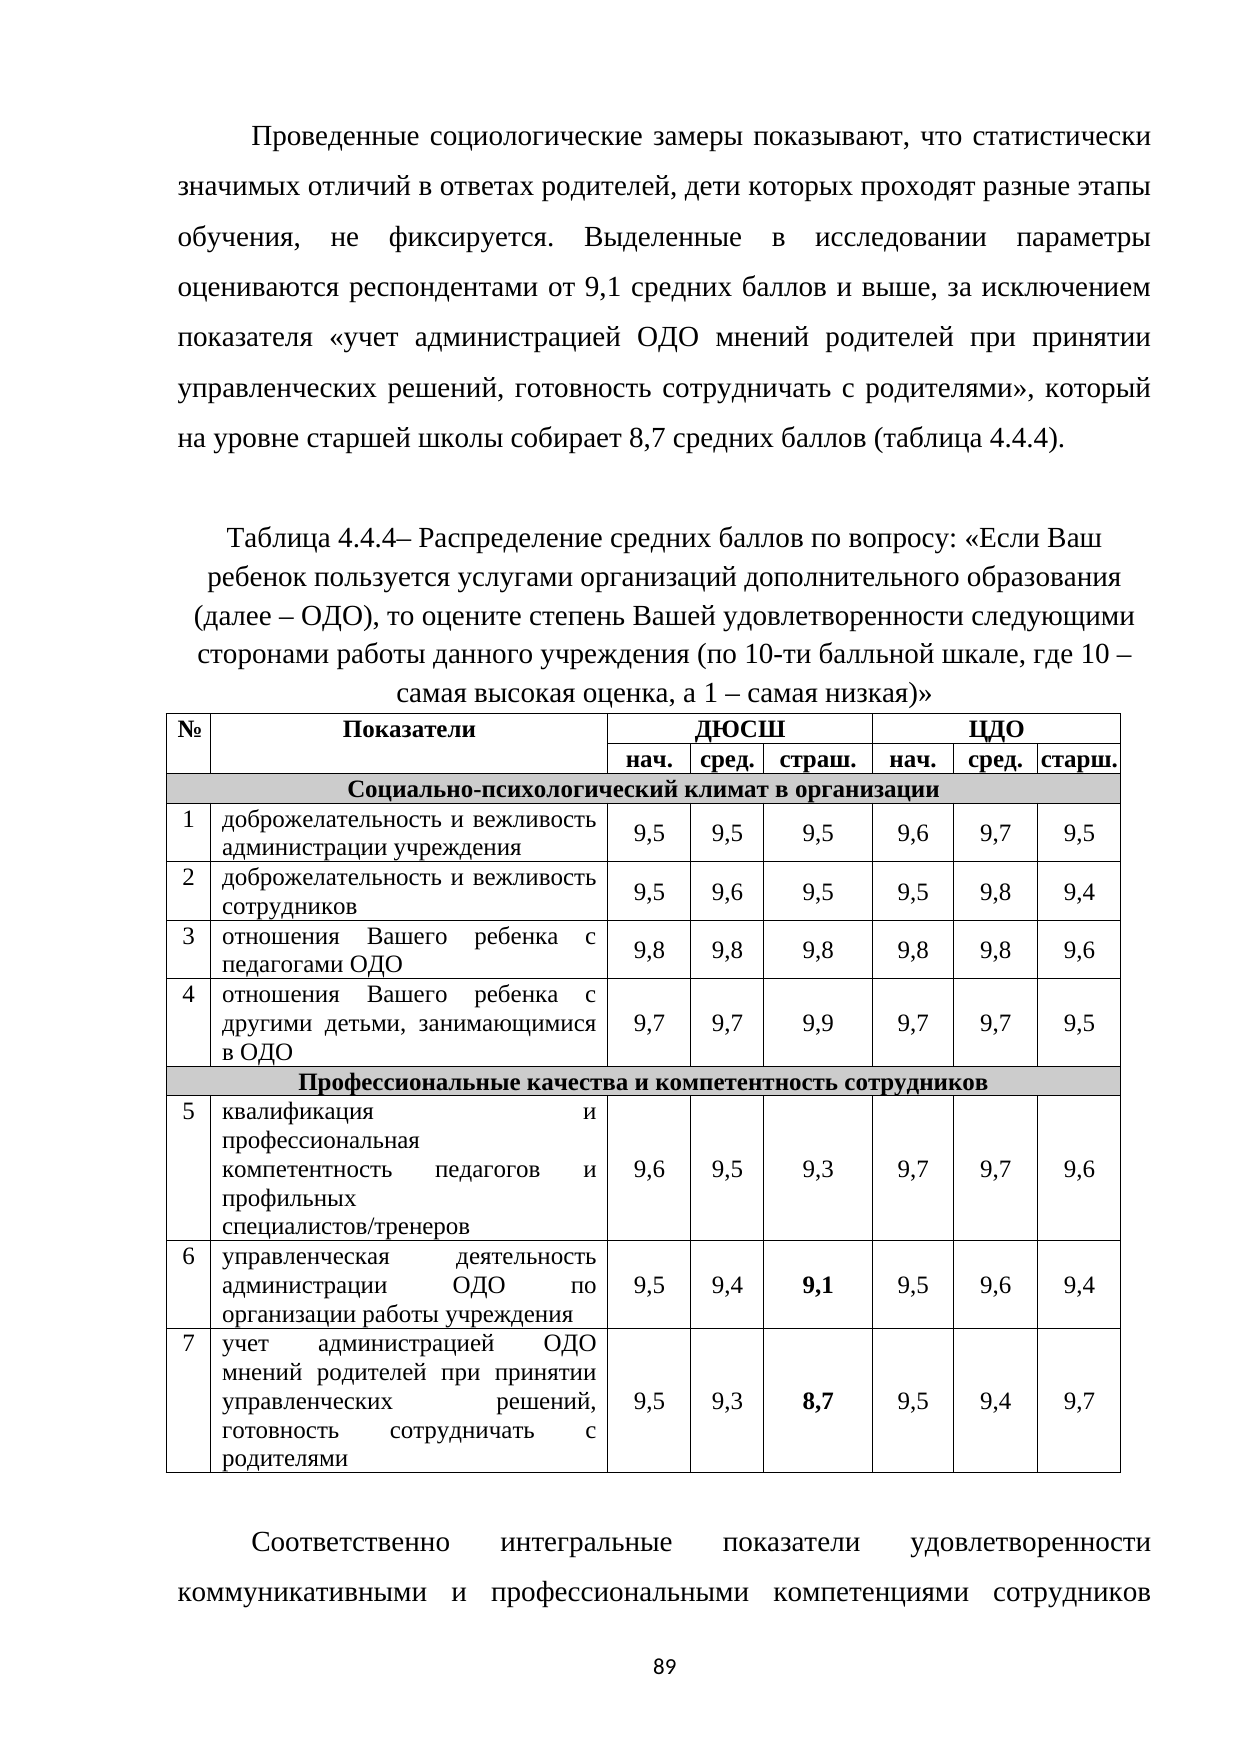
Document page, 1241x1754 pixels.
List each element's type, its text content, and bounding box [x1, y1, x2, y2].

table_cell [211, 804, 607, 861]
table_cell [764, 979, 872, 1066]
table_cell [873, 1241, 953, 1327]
text Таблица 4.4.4– Распределение средних баллов по вопросу: «Если Ваш ребенок пользуется услугами организаций дополнительного образования (далее – ОДО), то оцените степень Вашей удовлетворенности следующими сторонами работы данного учреждения (по 10-ти балльной шкале, где 10 – самая высокая оценка, а 1 – самая низкая)» [177, 521, 1152, 708]
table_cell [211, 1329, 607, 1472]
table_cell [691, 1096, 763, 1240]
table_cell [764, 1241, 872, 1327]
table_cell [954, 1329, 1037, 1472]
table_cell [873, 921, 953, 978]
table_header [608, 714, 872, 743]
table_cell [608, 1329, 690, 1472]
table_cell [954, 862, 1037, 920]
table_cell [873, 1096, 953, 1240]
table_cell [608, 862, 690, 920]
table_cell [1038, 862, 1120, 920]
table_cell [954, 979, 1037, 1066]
list Проведенные социологические замеры показывают, что статистически значимых отличий в ответах родителей, дети которых проходят разные этапы обучения, не фиксируется. Выделенные в исследовании параметры оцениваются респондентами от 9,1 средних баллов и выше, за исключением показателя «учет администрацией ОДО мнений родителей при принятии управленческих решений, готовность сотрудничать с родителями», который на уровне старшей школы собирает 8,7 средних баллов (таблица 4.4.4). [177, 118, 1152, 453]
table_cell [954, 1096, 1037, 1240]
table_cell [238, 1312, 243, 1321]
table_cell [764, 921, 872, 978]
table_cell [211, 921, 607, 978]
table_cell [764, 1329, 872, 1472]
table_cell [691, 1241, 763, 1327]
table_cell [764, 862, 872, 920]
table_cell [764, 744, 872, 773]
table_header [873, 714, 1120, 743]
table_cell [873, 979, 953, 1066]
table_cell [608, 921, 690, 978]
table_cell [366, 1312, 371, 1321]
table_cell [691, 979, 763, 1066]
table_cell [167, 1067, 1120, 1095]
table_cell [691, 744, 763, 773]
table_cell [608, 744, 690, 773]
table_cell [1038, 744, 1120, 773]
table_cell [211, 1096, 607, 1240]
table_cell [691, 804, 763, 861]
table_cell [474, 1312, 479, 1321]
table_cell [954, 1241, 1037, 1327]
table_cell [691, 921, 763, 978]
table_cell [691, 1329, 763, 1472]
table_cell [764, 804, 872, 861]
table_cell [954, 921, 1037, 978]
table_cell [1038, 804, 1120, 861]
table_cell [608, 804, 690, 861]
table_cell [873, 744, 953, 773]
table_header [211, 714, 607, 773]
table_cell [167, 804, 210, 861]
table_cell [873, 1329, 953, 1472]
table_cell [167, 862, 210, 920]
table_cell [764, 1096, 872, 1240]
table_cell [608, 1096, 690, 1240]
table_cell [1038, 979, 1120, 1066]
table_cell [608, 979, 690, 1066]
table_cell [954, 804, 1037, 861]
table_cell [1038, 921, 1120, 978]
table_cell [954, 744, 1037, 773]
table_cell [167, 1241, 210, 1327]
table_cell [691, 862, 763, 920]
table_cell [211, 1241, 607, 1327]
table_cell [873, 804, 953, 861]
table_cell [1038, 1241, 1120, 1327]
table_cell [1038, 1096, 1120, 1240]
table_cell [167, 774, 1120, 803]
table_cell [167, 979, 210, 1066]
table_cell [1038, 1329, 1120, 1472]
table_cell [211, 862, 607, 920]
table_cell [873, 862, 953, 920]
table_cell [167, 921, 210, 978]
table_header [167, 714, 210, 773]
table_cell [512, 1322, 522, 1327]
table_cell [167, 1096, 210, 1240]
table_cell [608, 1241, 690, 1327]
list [177, 1524, 1152, 1607]
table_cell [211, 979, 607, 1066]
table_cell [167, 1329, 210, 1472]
